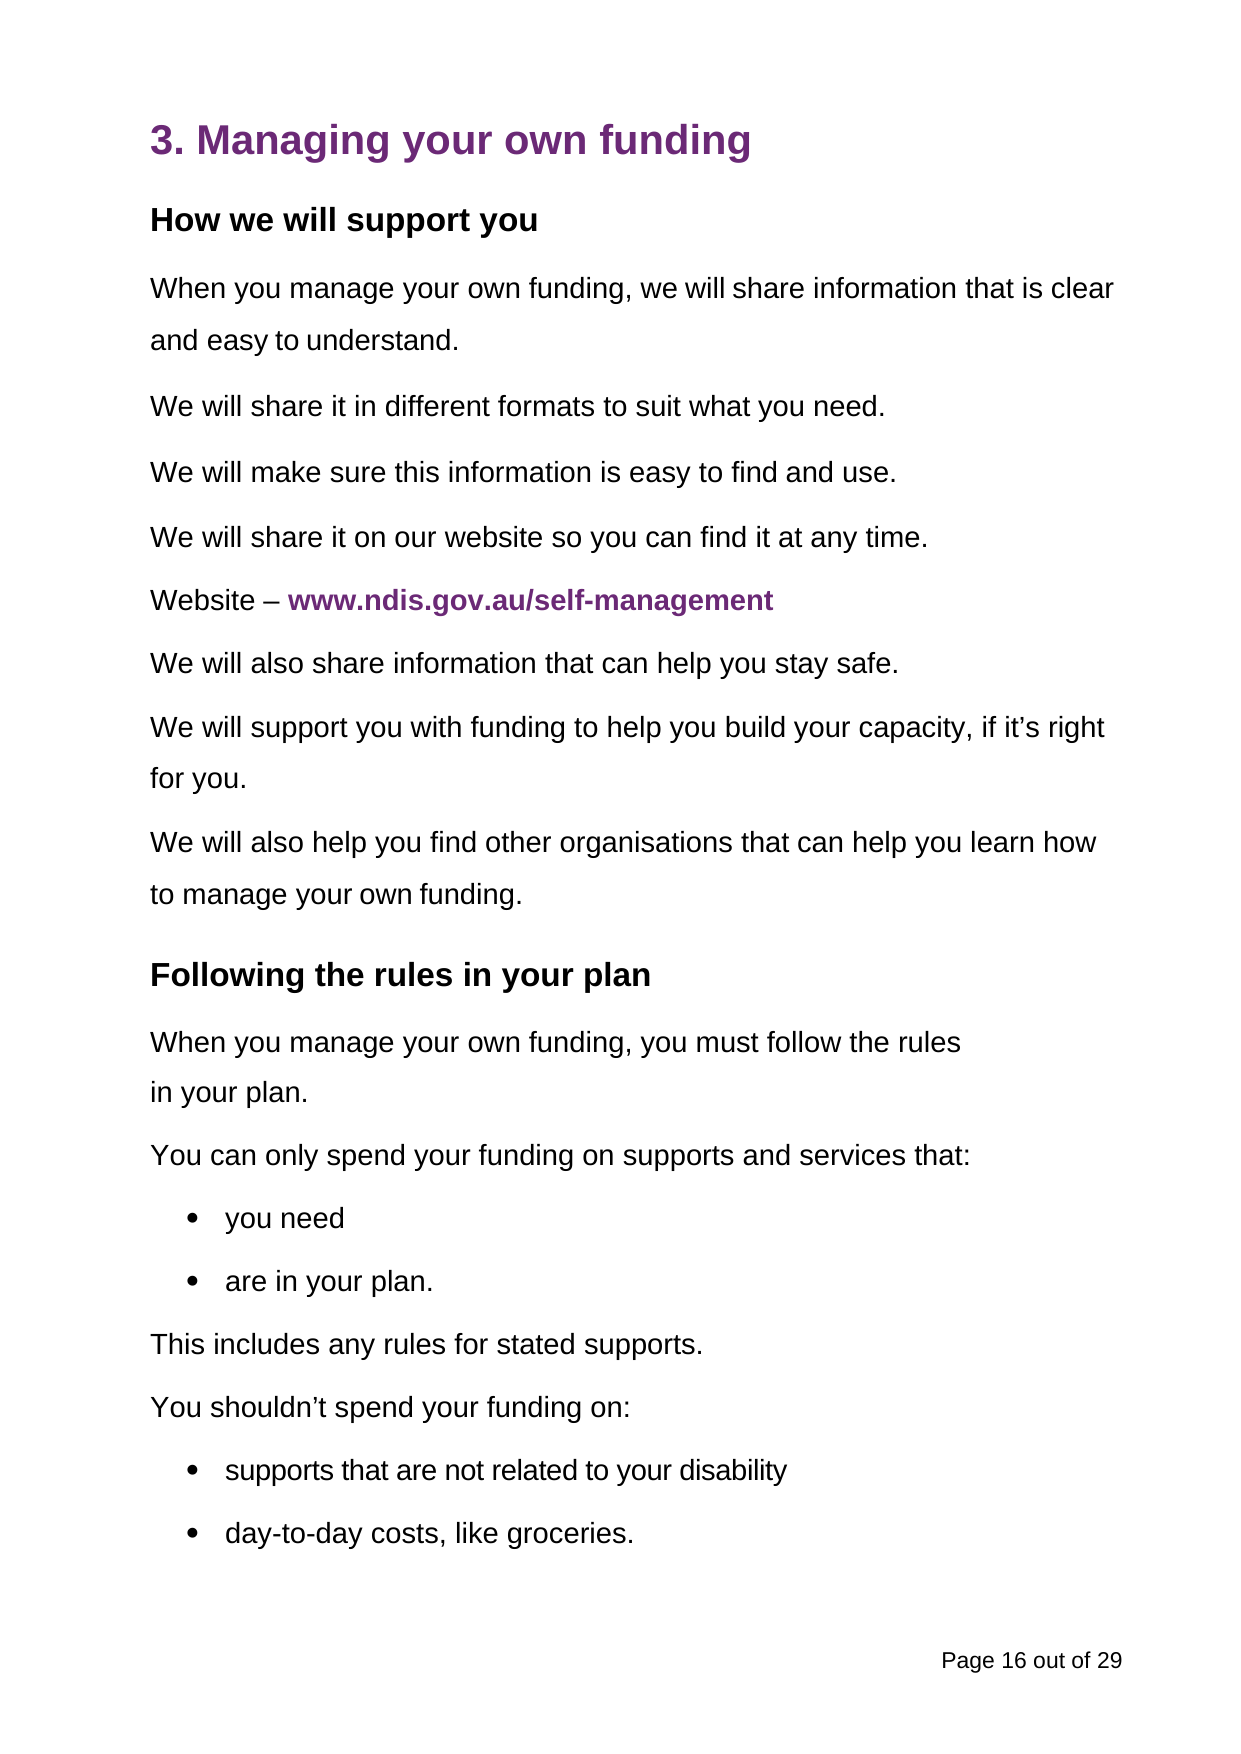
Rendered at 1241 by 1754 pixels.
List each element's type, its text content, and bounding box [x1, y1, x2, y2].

list supports that are not related to your disability [187, 1453, 1122, 1486]
text When you manage your own funding, we will share information that is clear and easy to understand. [150, 270, 1122, 358]
text We will support you with funding to help you build your capacity, if it’s right for you. [150, 709, 1122, 795]
text We will share it on our website so you can find it at any time. [150, 520, 1122, 554]
text Website – www.ndis.gov.au/self-management [150, 583, 1122, 617]
subtitle Following the rules in your plan [150, 955, 1122, 993]
text We will also help you find other organisations that can help you learn how to manage your own funding. [150, 824, 1122, 912]
text We will make sure this information is easy to find and use. [150, 454, 1122, 490]
list day-to-day costs, like groceries. [187, 1516, 1122, 1549]
text You can only spend your funding on supports and services that: [150, 1138, 1122, 1172]
list you need [187, 1201, 1122, 1234]
text We will also share information that can help you stay safe. [150, 646, 1122, 679]
text You shouldn’t spend your funding on: [150, 1390, 1122, 1423]
subtitle How we will support you [150, 200, 1122, 238]
list are in your plan. [187, 1264, 1122, 1298]
subtitle 3. Managing your own funding [150, 116, 1122, 163]
text We will share it in different formats to suit what you need. [150, 388, 1122, 424]
text When you manage your own funding, you must follow the rules in your plan. [150, 1025, 1122, 1109]
text This includes any rules for stated supports. [150, 1327, 1122, 1361]
